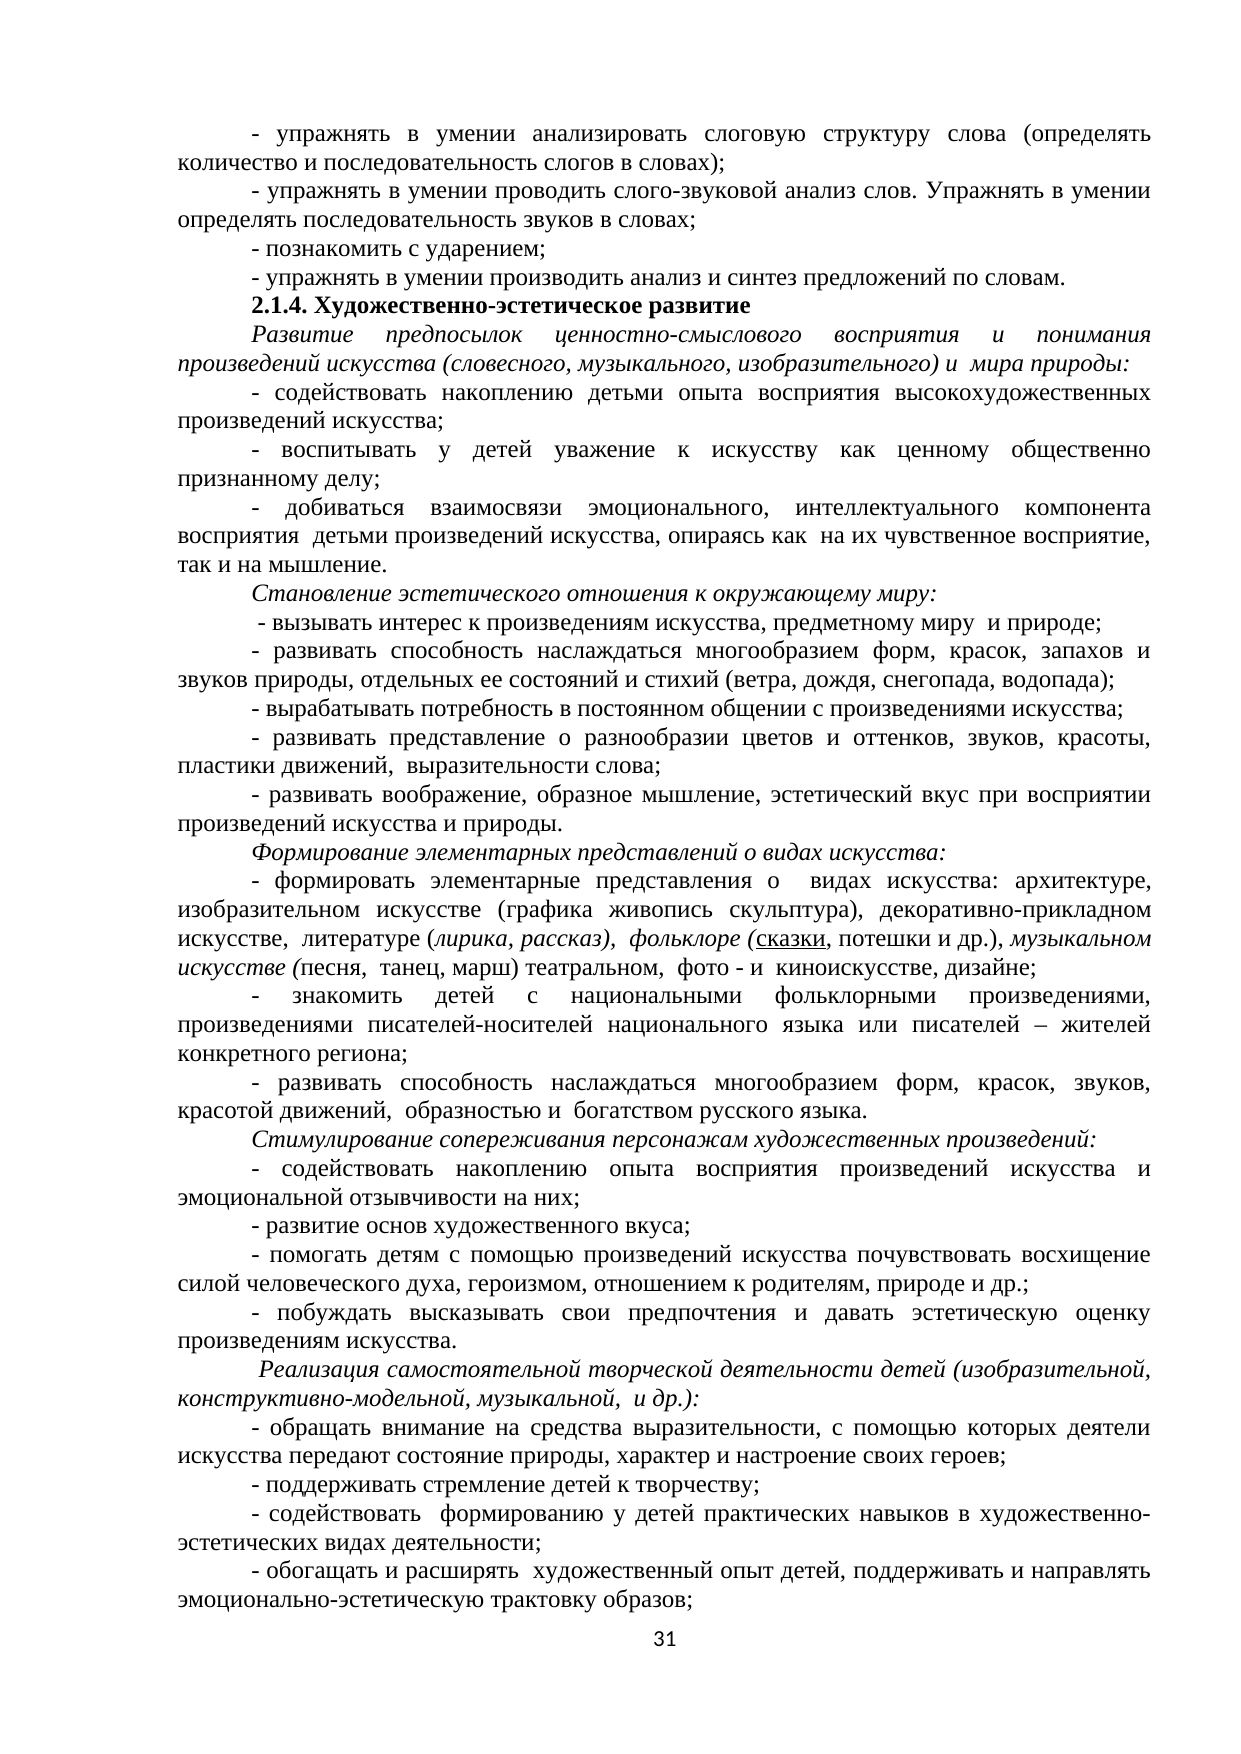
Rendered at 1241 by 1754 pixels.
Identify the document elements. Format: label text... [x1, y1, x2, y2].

text - упражнять в умении анализировать слоговую структуру слова (определять количество и последовательность слогов в словах); [177, 118, 1152, 176]
text - познакомить с ударением; [177, 233, 1152, 262]
text Становление эстетического отношения к окружающему миру: [177, 578, 1152, 607]
text - развитие основ художественного вкуса; [177, 1211, 1152, 1239]
text - вызывать интерес к произведениям искусства, предметному миру и природе; [177, 607, 1152, 636]
text - побуждать высказывать свои предпочтения и давать эстетическую оценку произведениям искусства. [177, 1297, 1152, 1354]
text - содействовать формированию у детей практических навыков в художественно-эстетических видах деятельности; [177, 1498, 1152, 1556]
text - упражнять в умении проводить слого-звуковой анализ слов. Упражнять в умении определять последовательность звуков в словах; [177, 176, 1152, 233]
text - содействовать накоплению детьми опыта восприятия высокохудожественных произведений искусства; [177, 377, 1152, 434]
text Реализация самостоятельной творческой деятельности детей (изобразительной, конструктивно-модельной, музыкальной, и др.): [177, 1354, 1152, 1412]
text - помогать детям с помощью произведений искусства почувствовать восхищение силой человеческого духа, героизмом, отношением к родителям, природе и др.; [177, 1239, 1152, 1297]
text - содействовать накоплению опыта восприятия произведений искусства и эмоциональной отзывчивости на них; [177, 1153, 1152, 1211]
text - вырабатывать потребность в постоянном общении с произведениями искусства; [177, 693, 1152, 722]
text - поддерживать стремление детей к творчеству; [177, 1469, 1152, 1498]
text - развивать способность наслаждаться многообразием форм, красок, звуков, красотой движений, образностью и богатством русского языка. [177, 1067, 1152, 1124]
text - обогащать и расширять художественный опыт детей, поддерживать и направлять эмоционально-эстетическую трактовку образов; [177, 1556, 1152, 1613]
text - обращать внимание на средства выразительности, с помощью которых деятели искусства передают состояние природы, характер и настроение своих героев; [177, 1412, 1152, 1469]
text - воспитывать у детей уважение к искусству как ценному общественно признанному делу; [177, 434, 1152, 492]
text - упражнять в умении производить анализ и синтез предложений по словам. [177, 262, 1152, 291]
text - формировать элементарные представления о видах искусства: архитектуре, изобразительном искусстве (графика живопись скульптура), декоративно-прикладном искусстве, литературе (лирика, рассказ), фольклоре (сказки, потешки и др.), музыкальном искусстве (песня, танец, марш) театральном, фото - и киноискусстве, дизайне; [177, 866, 1152, 981]
text Стимулирование сопереживания персонажам художественных произведений: [177, 1124, 1152, 1153]
text - развивать представление о разнообразии цветов и оттенков, звуков, красоты, пластики движений, выразительности слова; [177, 722, 1152, 779]
text - развивать способность наслаждаться многообразием форм, красок, запахов и звуков природы, отдельных ее состояний и стихий (ветра, дождя, снегопада, водопада); [177, 636, 1152, 693]
text Развитие предпосылок ценностно-смыслового восприятия и понимания произведений искусства (словесного, музыкального, изобразительного) и мира природы: [177, 319, 1152, 377]
text Формирование элементарных представлений о видах искусства: [177, 837, 1152, 866]
text 2.1.4. Художественно-эстетическое развитие [177, 291, 1152, 319]
text - знакомить детей с национальными фольклорными произведениями, произведениями писателей-носителей национального языка или писателей – жителей конкретного региона; [177, 981, 1152, 1067]
text - развивать воображение, образное мышление, эстетический вкус при восприятии произведений искусства и природы. [177, 779, 1152, 837]
text - добиваться взаимосвязи эмоционального, интеллектуального компонента восприятия детьми произведений искусства, опираясь как на их чувственное восприятие, так и на мышление. [177, 492, 1152, 578]
